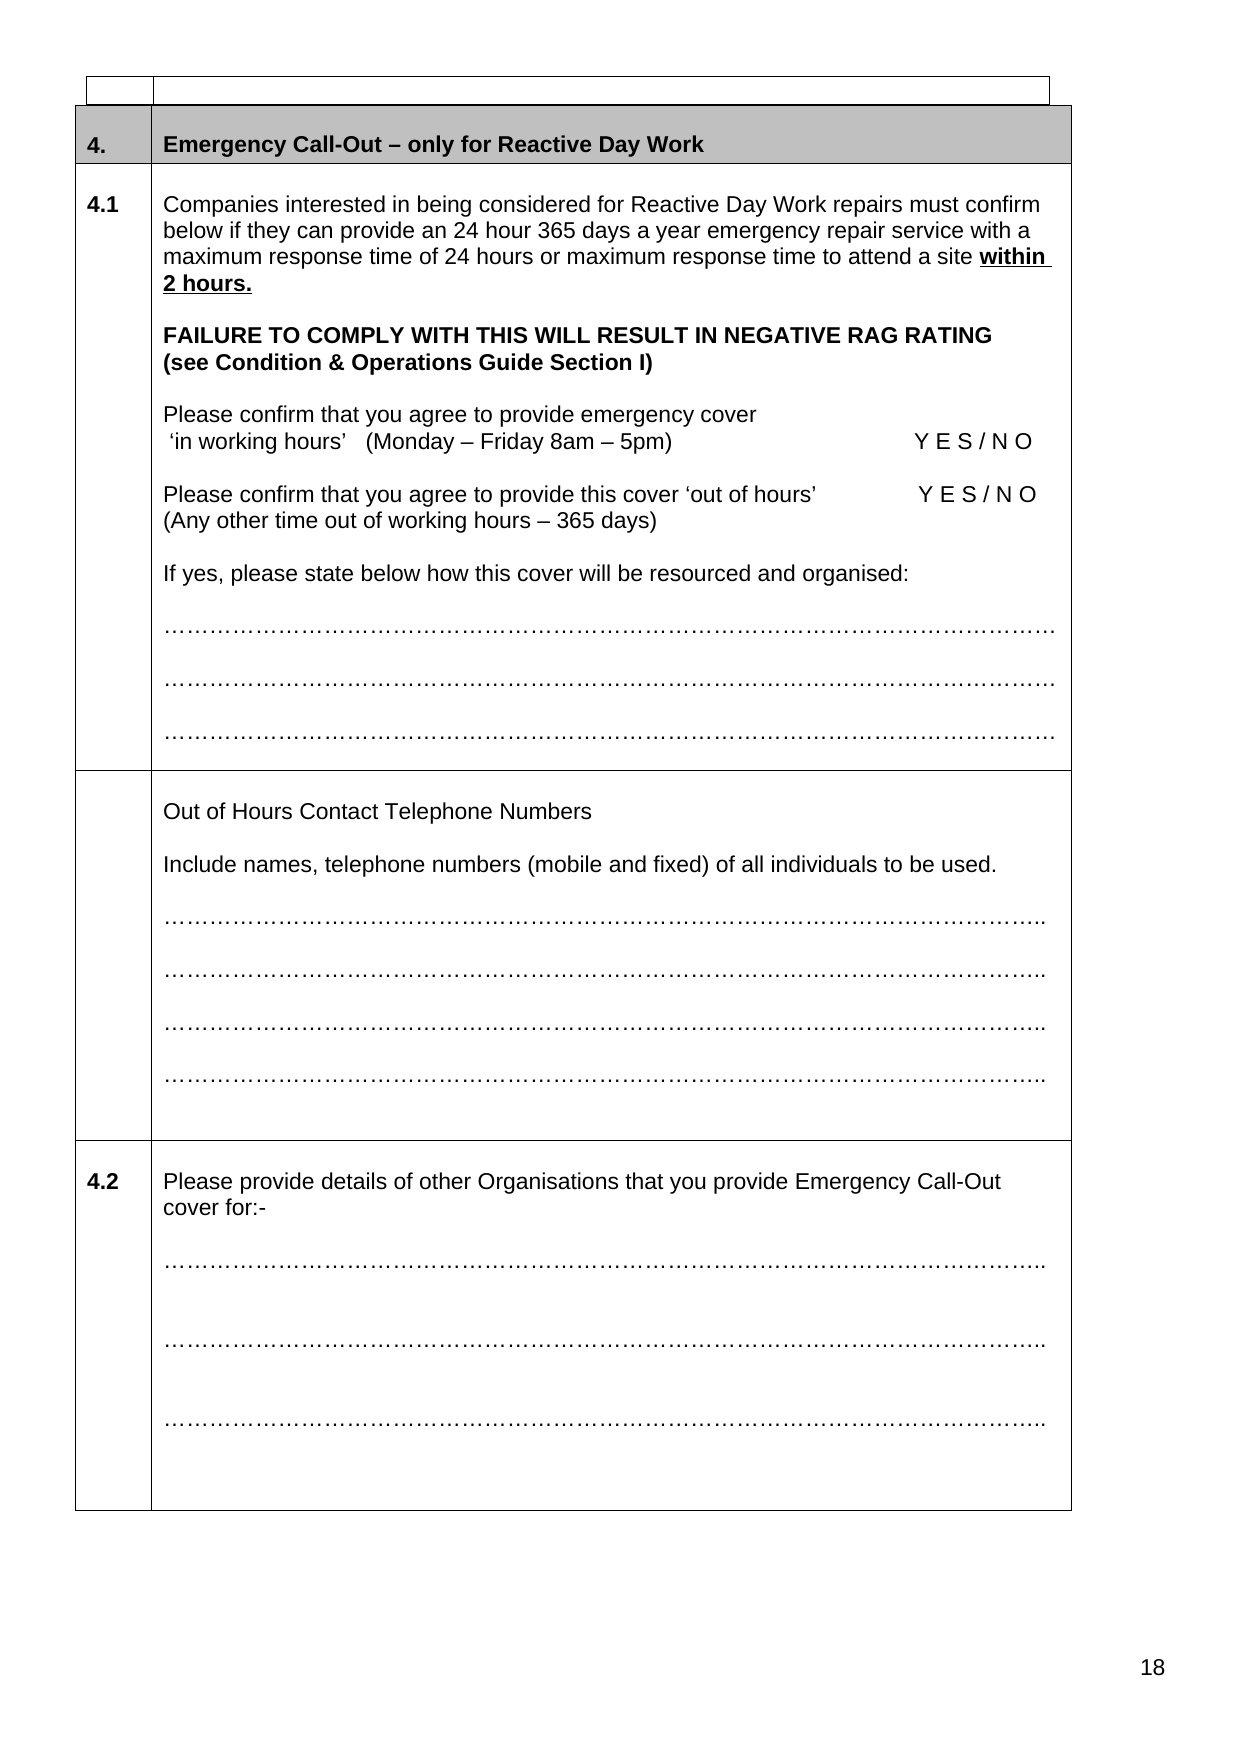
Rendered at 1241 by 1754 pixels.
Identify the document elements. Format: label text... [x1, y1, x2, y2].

table_cell Please provide details of other Organisations that you provide Emergency Call-Out cover for:- …………………………………………………………………………………………………….. …………………………………………………………………………………………………….. …………………………………………………………………………………………………….. [152, 1141, 1071, 1510]
table_cell [76, 1510, 1091, 1558]
table_cell 4.1 [76, 164, 151, 770]
table_cell [76, 771, 151, 1140]
table_cell 4.2 [76, 1141, 151, 1510]
table_cell [76, 75, 1091, 104]
table_cell Companies interested in being considered for Reactive Day Work repairs must confirm below if they can provide an 24 hour 365 days a year emergency repair service with a maximum response time of 24 hours or maximum response time to attend a site within 2 hours. FAILURE TO COMPLY WITH THIS WILL RESULT IN NEGATIVE RAG RATING (see Condition & Operations Guide Section I) Please confirm that you agree to provide emergency cover ‘in working hours’ (Monday – Friday 8am – 5pm) Y E S / N O Please confirm that you agree to provide this cover ‘out of hours’ Y E S / N O (Any other time out of working hours – 365 days) If yes, please state below how this cover will be resourced and organised: ……………………………………………………………………………………………………… ……………………………………………………………………………………………………… ……………………………………………………………………………………………………… [152, 164, 1071, 770]
table_cell Emergency Call-Out – only for Reactive Day Work [152, 106, 1071, 163]
table_cell 4. [76, 106, 151, 163]
table_cell Out of Hours Contact Telephone Numbers Include names, telephone numbers (mobile and fixed) of all individuals to be used. …………………………………………………………………………………………………….. …………………………………………………………………………………………………….. …………………………………………………………………………………………………….. …………………………………………………………………………………………………….. [152, 771, 1071, 1140]
